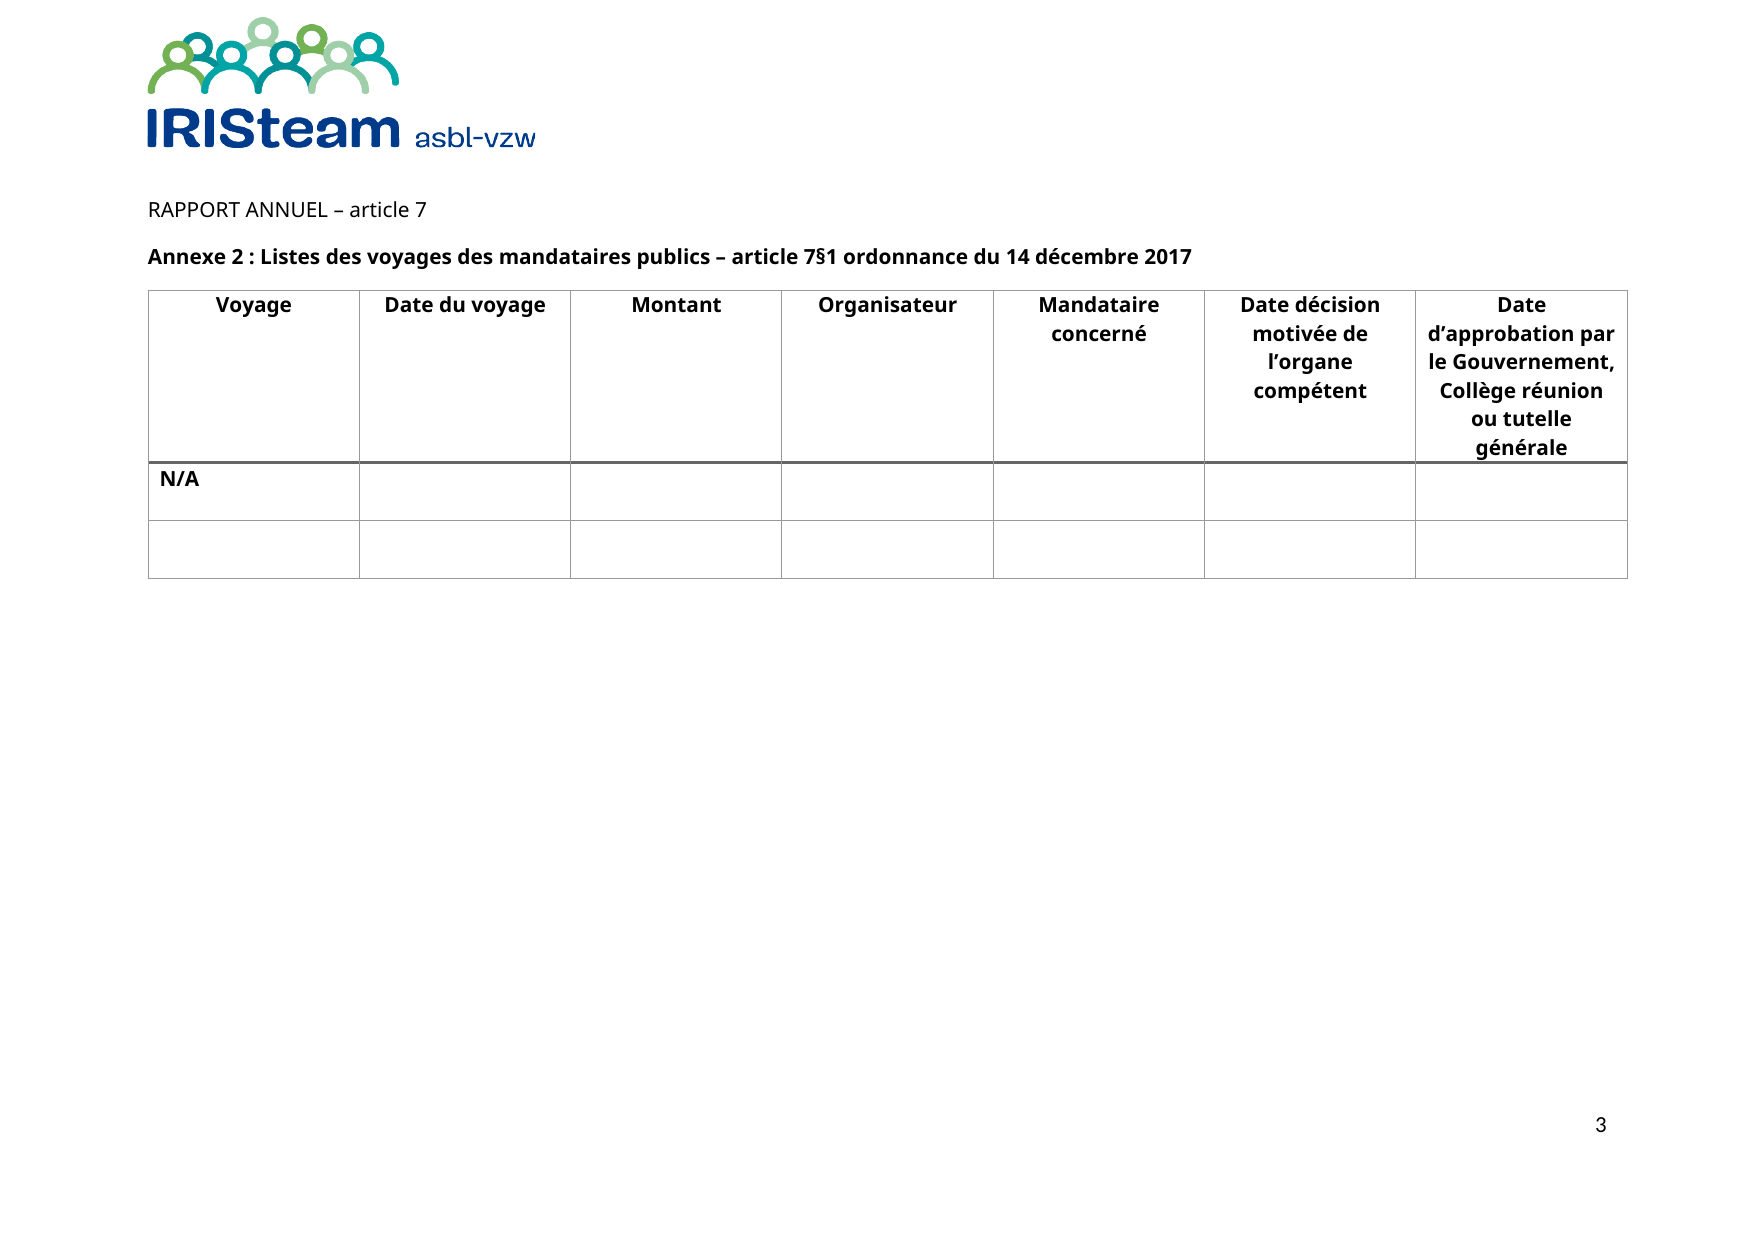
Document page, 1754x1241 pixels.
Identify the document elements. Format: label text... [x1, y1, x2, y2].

table_cell [571, 521, 781, 578]
table_cell [782, 521, 993, 578]
table_header Organisateur [782, 291, 993, 461]
table_header Date d’approbation par le Gouvernement, Collège réunion ou tutelle générale [1416, 291, 1627, 461]
table_cell [360, 521, 570, 578]
table_cell [994, 521, 1204, 578]
table_cell [1416, 521, 1627, 578]
table_cell [1416, 464, 1627, 519]
table_header Voyage [149, 291, 359, 461]
table_header Mandataire concerné [994, 291, 1204, 461]
table_cell [1205, 521, 1415, 578]
text Annexe 2 : Listes des voyages des mandataires publics – article 7§1 ordonnance du 14 décembre 2017 [148, 242, 1606, 271]
table_header Montant [571, 291, 781, 461]
picture [147, 17, 536, 148]
text RAPPORT ANNUEL – article 7 [148, 195, 1606, 223]
table_cell [360, 464, 570, 519]
table_cell [782, 464, 993, 519]
table_cell [1205, 464, 1415, 519]
table_header Date décision motivée de l’organe compétent [1205, 291, 1415, 461]
table_cell [571, 464, 781, 519]
table_header Date du voyage [360, 291, 570, 461]
table_cell [994, 464, 1204, 519]
table_cell [149, 521, 359, 578]
table_cell N/A [149, 464, 359, 519]
